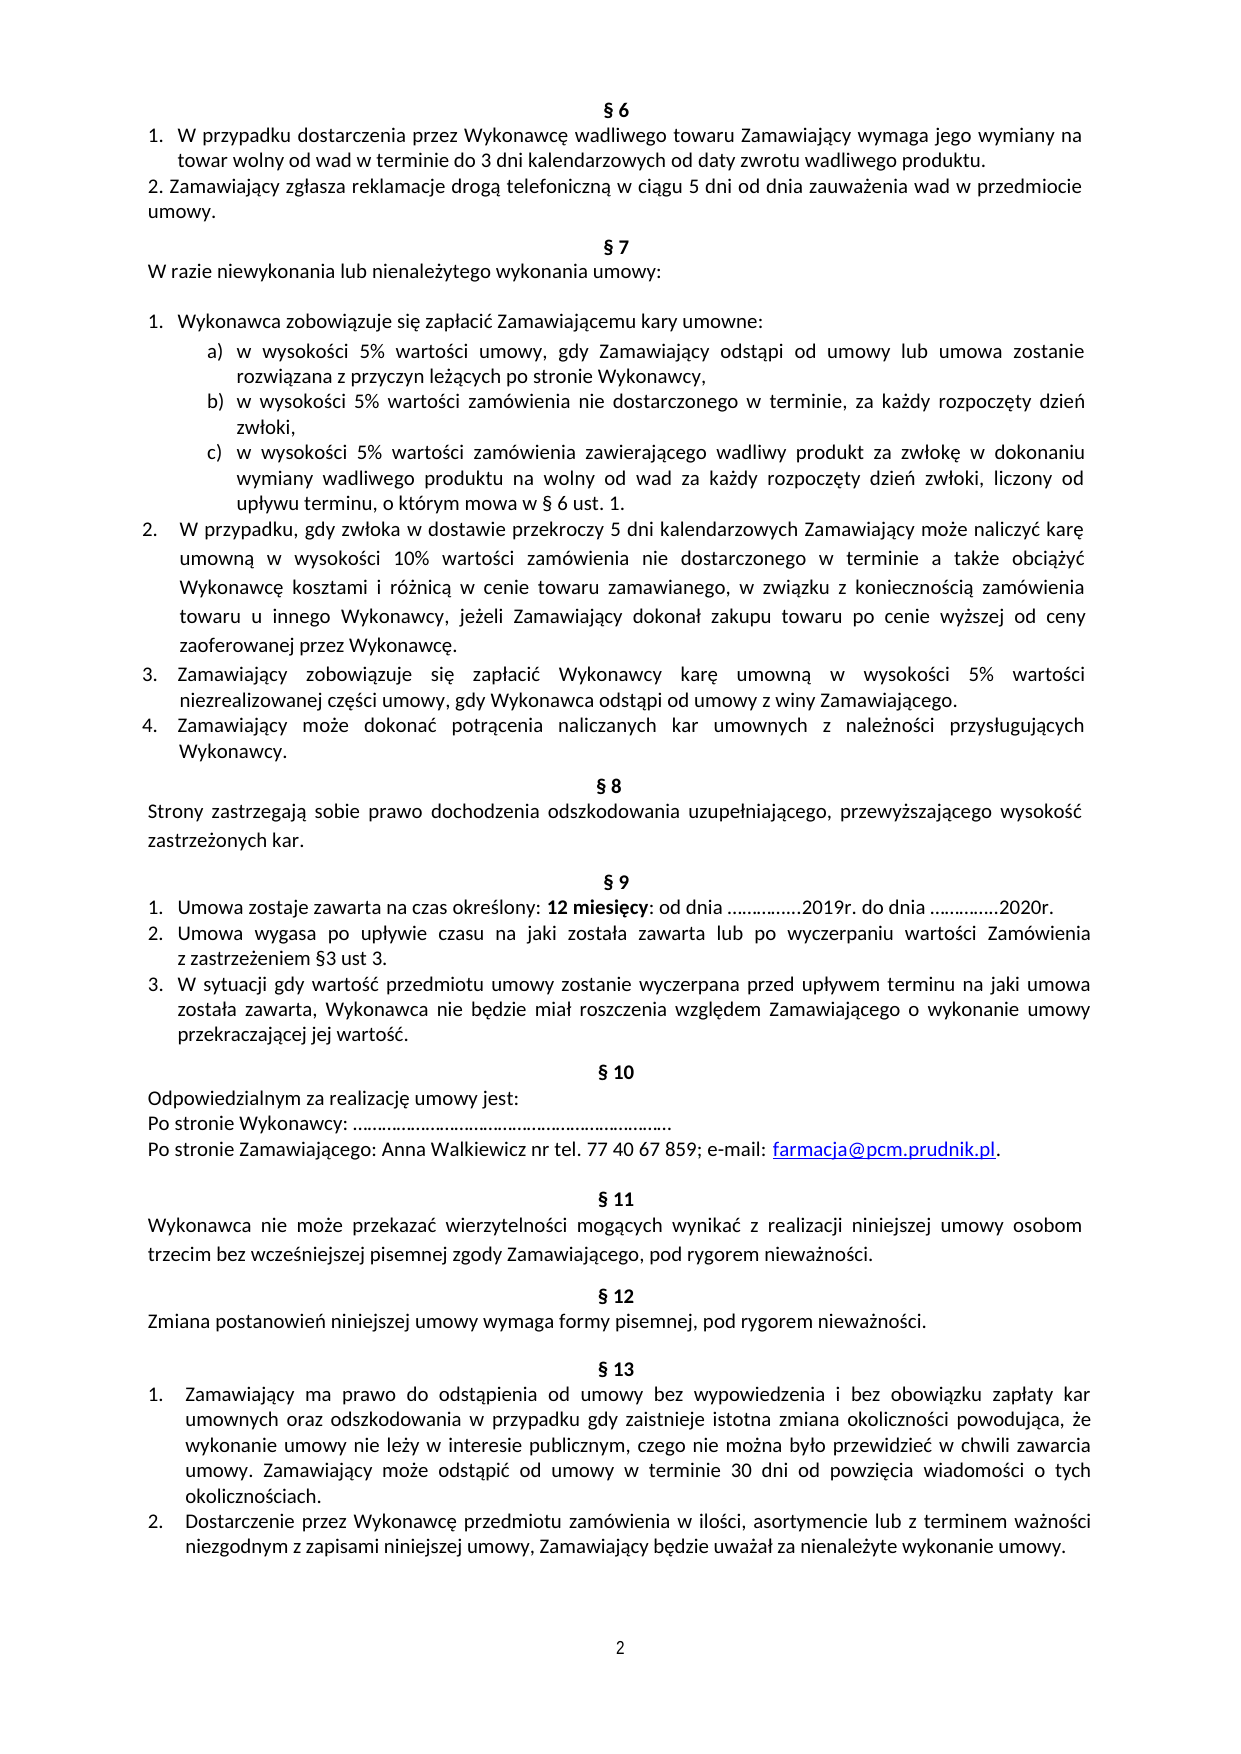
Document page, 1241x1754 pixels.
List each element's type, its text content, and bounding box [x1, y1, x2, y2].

text Wykonawca nie może przekazać wierzytelności mogących wynikać z realizacji niniejszej umowy osobom trzecim bez wcześniejszej pisemnej zgody Zamawiającego, pod rygorem nieważności. [148, 1212, 1084, 1267]
text § 12 [148, 1283, 1084, 1308]
text § 6 [148, 99, 1084, 122]
text W razie niewykonania lub nienależytego wykonania umowy: [148, 259, 1084, 284]
text Zmiana postanowień niniejszej umowy wymaga formy pisemnej, pod rygorem nieważności. [148, 1308, 1084, 1334]
list § 8 [133, 776, 1084, 798]
text § 10 [148, 1059, 1084, 1085]
list Zamawiający może dokonać potrącenia naliczanych kar umownych z należności przysługujących Wykonawcy. [148, 712, 1092, 763]
text Odpowiedzialnym za realizację umowy jest: [148, 1085, 1084, 1110]
list W sytuacji gdy wartość przedmiotu umowy zostanie wyczerpana przed upływem terminu na jaki umowa została zawarta, Wykonawca nie będzie miał roszczenia względem Zamawiającego o wykonanie umowy przekraczającej jej wartość. [148, 971, 1092, 1047]
text Strony zastrzegają sobie prawo dochodzenia odszkodowania uzupełniającego, przewyższającego wysokość zastrzeżonych kar. [148, 798, 1084, 853]
text § 11 [148, 1187, 1084, 1212]
list Wykonawca zobowiązuje się zapłacić Zamawiającemu kary umowne: [148, 309, 1084, 334]
text 1. W przypadku dostarczenia przez Wykonawcę wadliwego towaru Zamawiający wymaga jego wymiany na towar wolny od wad w terminie do 3 dni kalendarzowych od daty zwrotu wadliwego produktu. [148, 122, 1084, 173]
list Zamawiający zobowiązuje się zapłacić Wykonawcy karę umowną w wysokości 5% wartości niezrealizowanej części umowy, gdy Wykonawca odstąpi od umowy z winy Zamawiającego. [142, 662, 1087, 712]
list Umowa zostaje zawarta na czas określony: 12 miesięcy: od dnia …………...2019r. do dnia …………..2020r. [148, 894, 1092, 920]
text 2. Zamawiający zgłasza reklamacje drogą telefoniczną w ciągu 5 dni od dnia zauważenia wad w przedmiocie umowy. [148, 173, 1084, 224]
text § 7 [148, 236, 1084, 259]
list Umowa wygasa po upływie czasu na jaki została zawarta lub po wyczerpaniu wartości Zamówienia z zastrzeżeniem §3 ust 3. [148, 920, 1092, 971]
list w wysokości 5% wartości zamówienia nie dostarczonego w terminie, za każdy rozpoczęty dzień zwłoki, [207, 389, 1087, 439]
list w wysokości 5% wartości zamówienia zawierającego wadliwy produkt za zwłokę w dokonaniu wymiany wadliwego produktu na wolny od wad za każdy rozpoczęty dzień zwłoki, liczony od upływu terminu, o którym mowa w § 6 ust. 1. [207, 439, 1087, 516]
text Po stronie Zamawiającego: Anna Walkiewicz nr tel. 77 40 67 859; e-mail: farmacja@pcm.prudnik.pl. [148, 1136, 1084, 1161]
text § 13 [148, 1359, 1084, 1381]
text Po stronie Wykonawcy: ………………………………………………………… [148, 1110, 1084, 1136]
list Zamawiający ma prawo do odstąpienia od umowy bez wypowiedzenia i bez obowiązku zapłaty kar umownych oraz odszkodowania w przypadku gdy zaistnieje istotna zmiana okoliczności powodująca, że wykonanie umowy nie leży w interesie publicznym, czego nie można było przewidzieć w chwili zawarcia umowy. Zamawiający może odstąpić od umowy w terminie 30 dni od powzięcia wiadomości o tych okolicznościach. [148, 1381, 1092, 1508]
list Dostarczenie przez Wykonawcę przedmiotu zamówienia w ilości, asortymencie lub z terminem ważności niezgodnym z zapisami niniejszej umowy, Zamawiający będzie uważał za nienależyte wykonanie umowy. [148, 1508, 1092, 1559]
list w wysokości 5% wartości umowy, gdy Zamawiający odstąpi od umowy lub umowa zostanie rozwiązana z przyczyn leżących po stronie Wykonawcy, [207, 338, 1087, 389]
text § 9 [148, 869, 1084, 894]
list W przypadku, gdy zwłoka w dostawie przekroczy 5 dni kalendarzowych Zamawiający może naliczyć karę umowną w wysokości 10% wartości zamówienia nie dostarczonego w terminie a także obciążyć Wykonawcę kosztami i różnicą w cenie towaru zamawianego, w związku z koniecznością zamówienia towaru u innego Wykonawcy, jeżeli Zamawiający dokonał zakupu towaru po cenie wyższej od ceny zaoferowanej przez Wykonawcę. [148, 516, 1092, 658]
